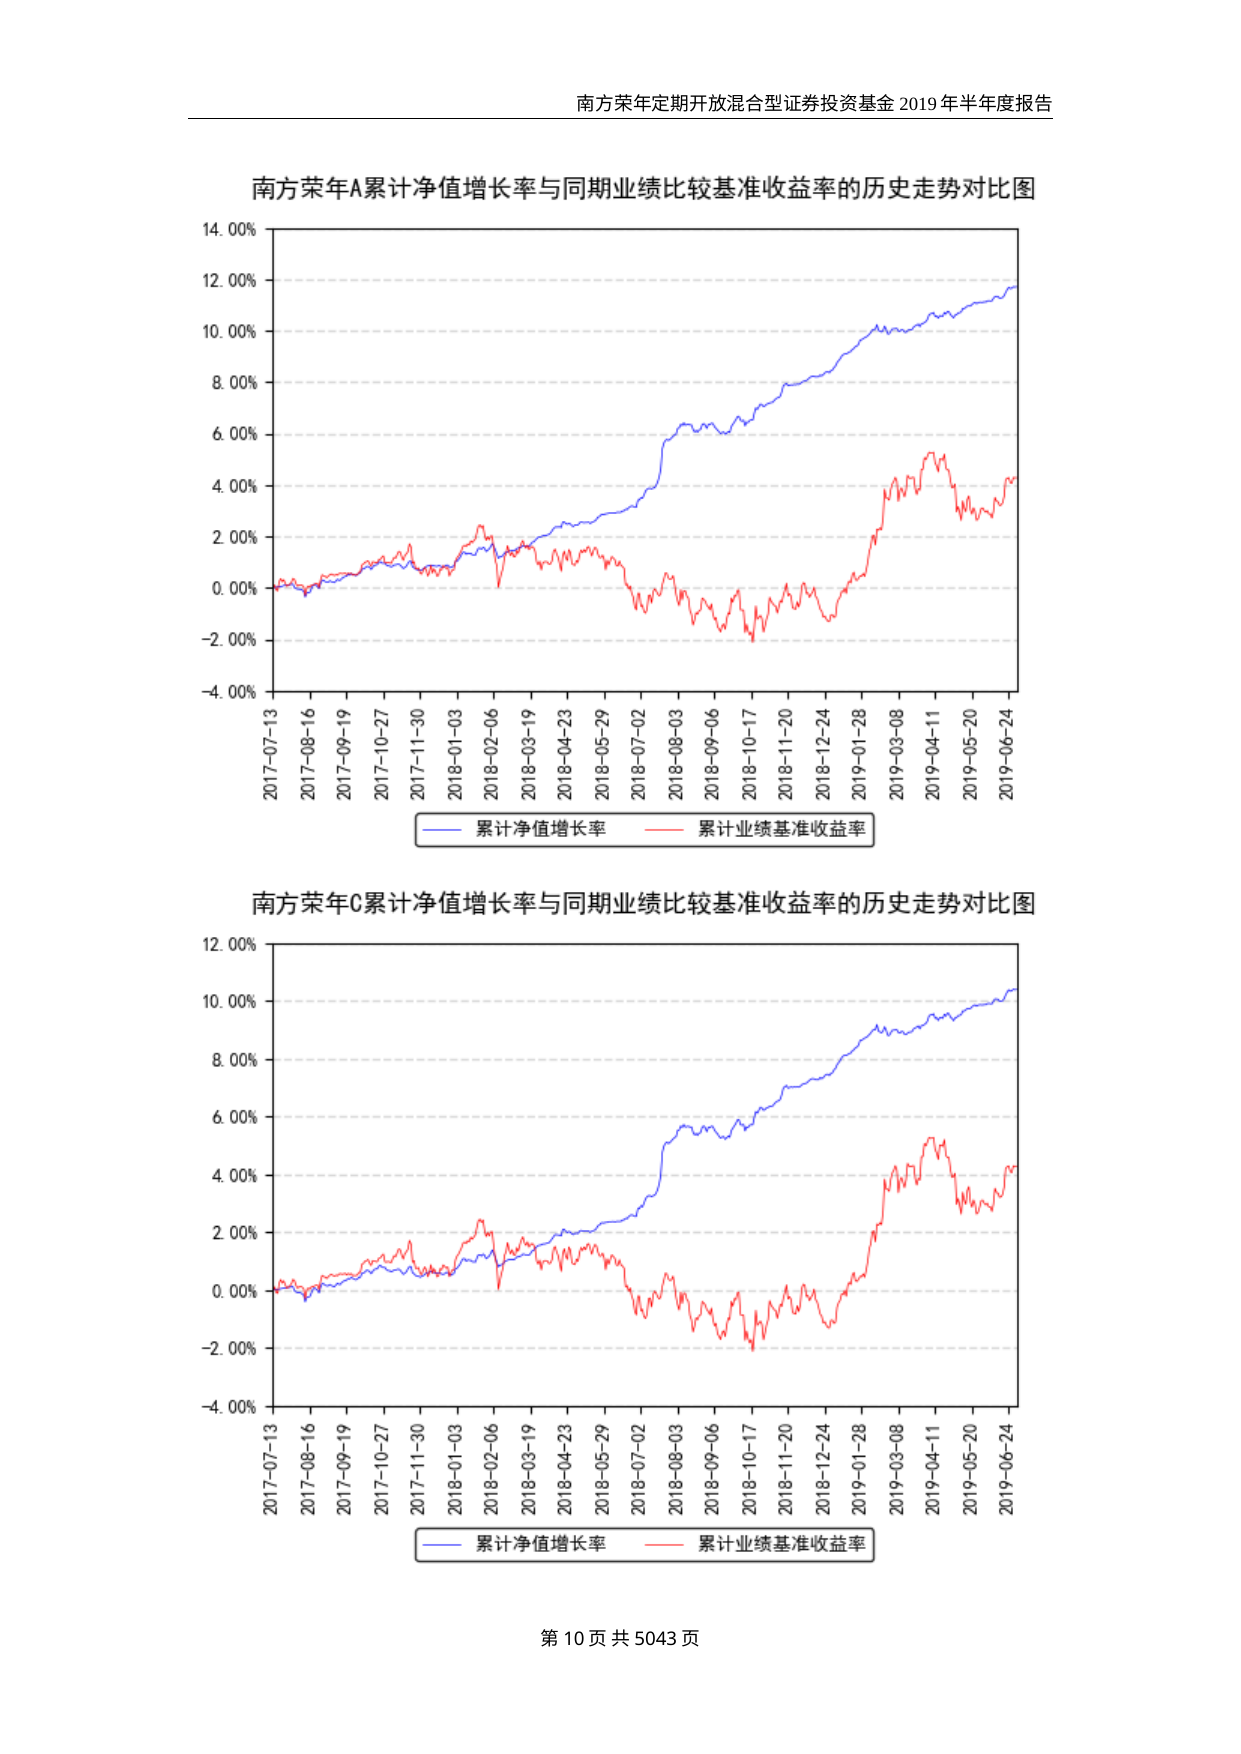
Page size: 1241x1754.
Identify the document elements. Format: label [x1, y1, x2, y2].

picture [187, 877, 1052, 1576]
picture [187, 162, 1052, 861]
